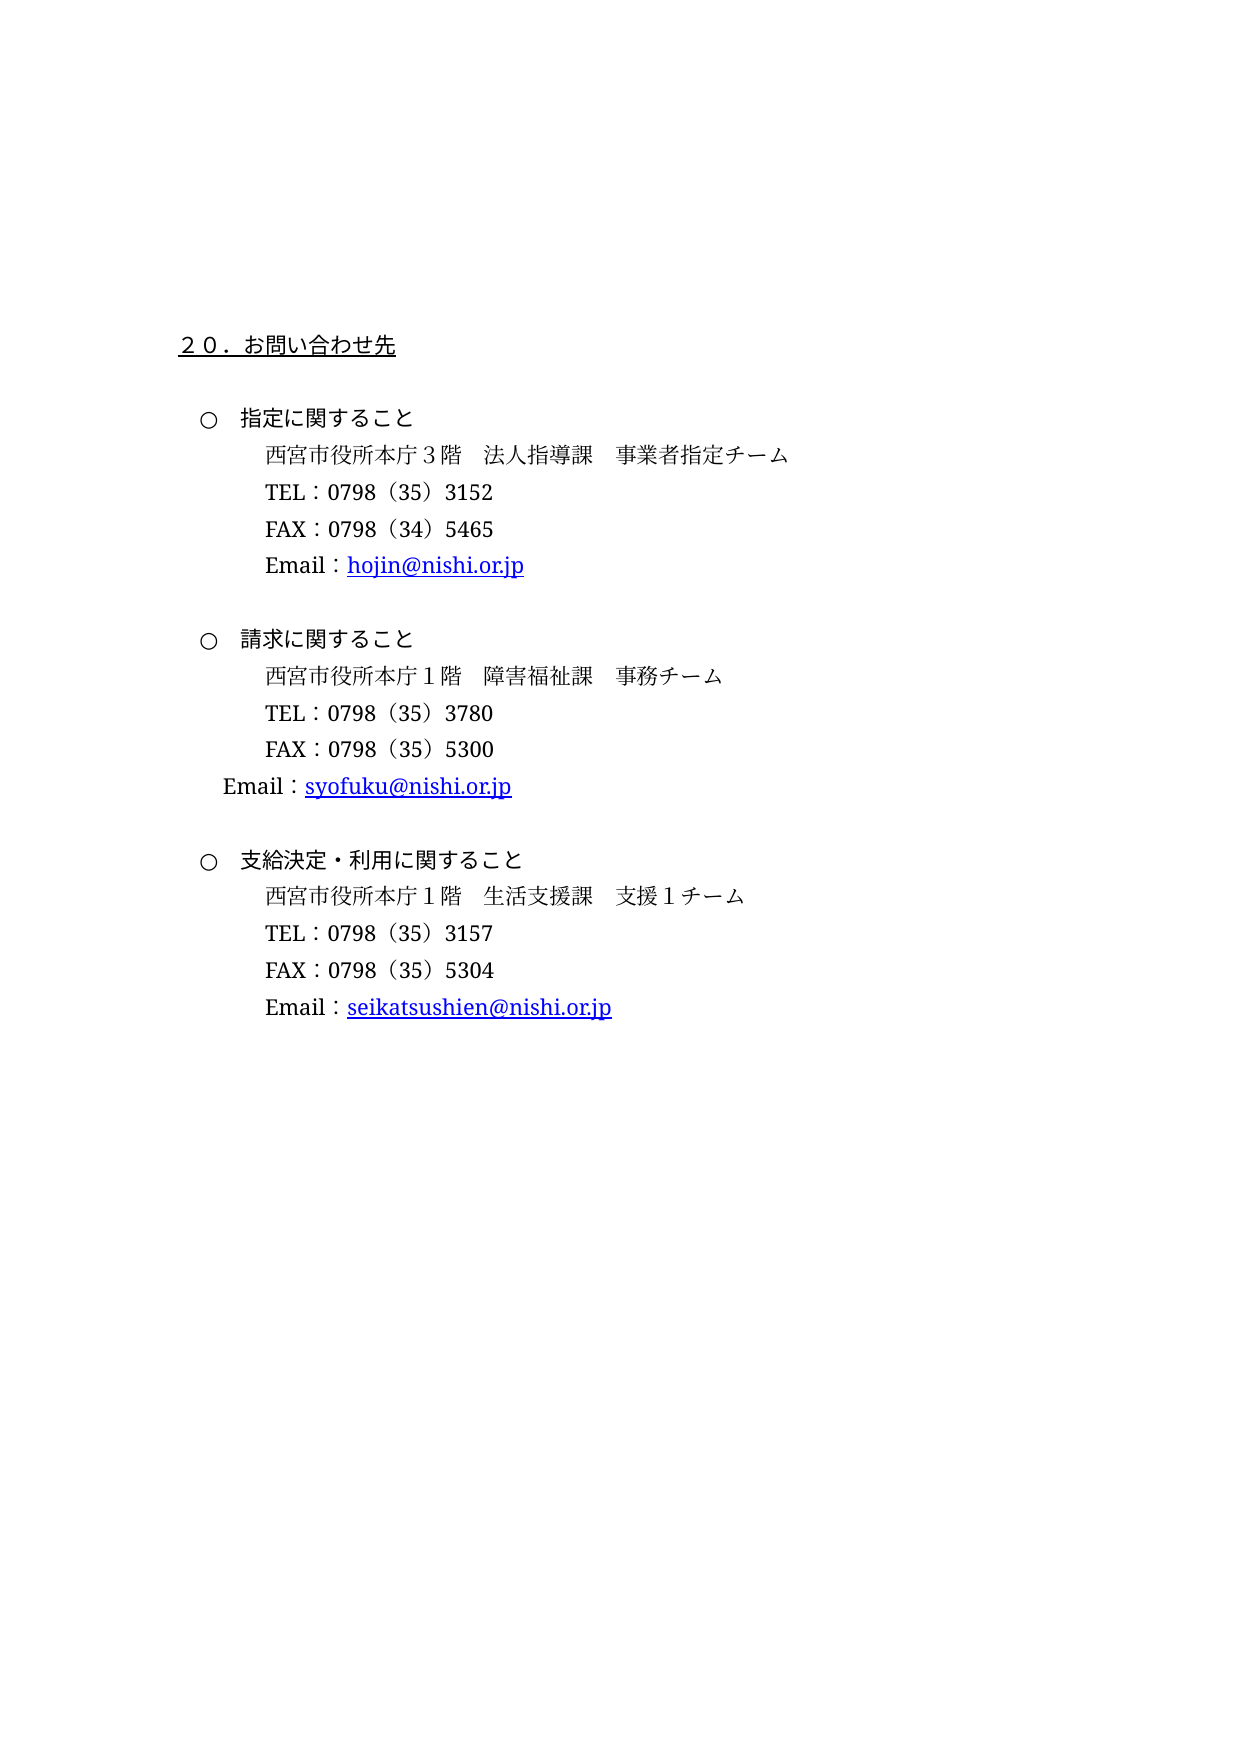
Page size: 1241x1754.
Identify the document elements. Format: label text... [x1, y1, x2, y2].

text Email：syofuku@nishi.or.jp [177, 767, 1063, 803]
list 西宮市役所本庁１階 生活支援課 支援１チーム [177, 877, 1063, 914]
text 西宮市役所本庁３階 法人指導課 事業者指定チーム [177, 436, 1063, 472]
text TEL：0798（35）3152 [177, 472, 1063, 509]
list Email：seikatsushien@nishi.or.jp [243, 987, 1063, 1024]
text ○ 請求に関すること [177, 619, 1063, 656]
text TEL：0798（35）3780 [177, 693, 1063, 730]
text 西宮市役所本庁１階 障害福祉課 事務チーム [177, 656, 1063, 693]
text ２０．お問い合わせ先 [177, 325, 1063, 362]
text Email：hojin@nishi.or.jp [177, 546, 1063, 583]
list TEL：0798（35）3157 [243, 914, 1063, 951]
text FAX：0798（34）5465 [177, 509, 1063, 546]
text ○ 指定に関すること [177, 399, 1063, 436]
text ○ 支給決定・利用に関すること [177, 840, 1063, 877]
list FAX：0798（35）5304 [243, 951, 1063, 987]
text FAX：0798（35）5300 [177, 730, 1063, 767]
